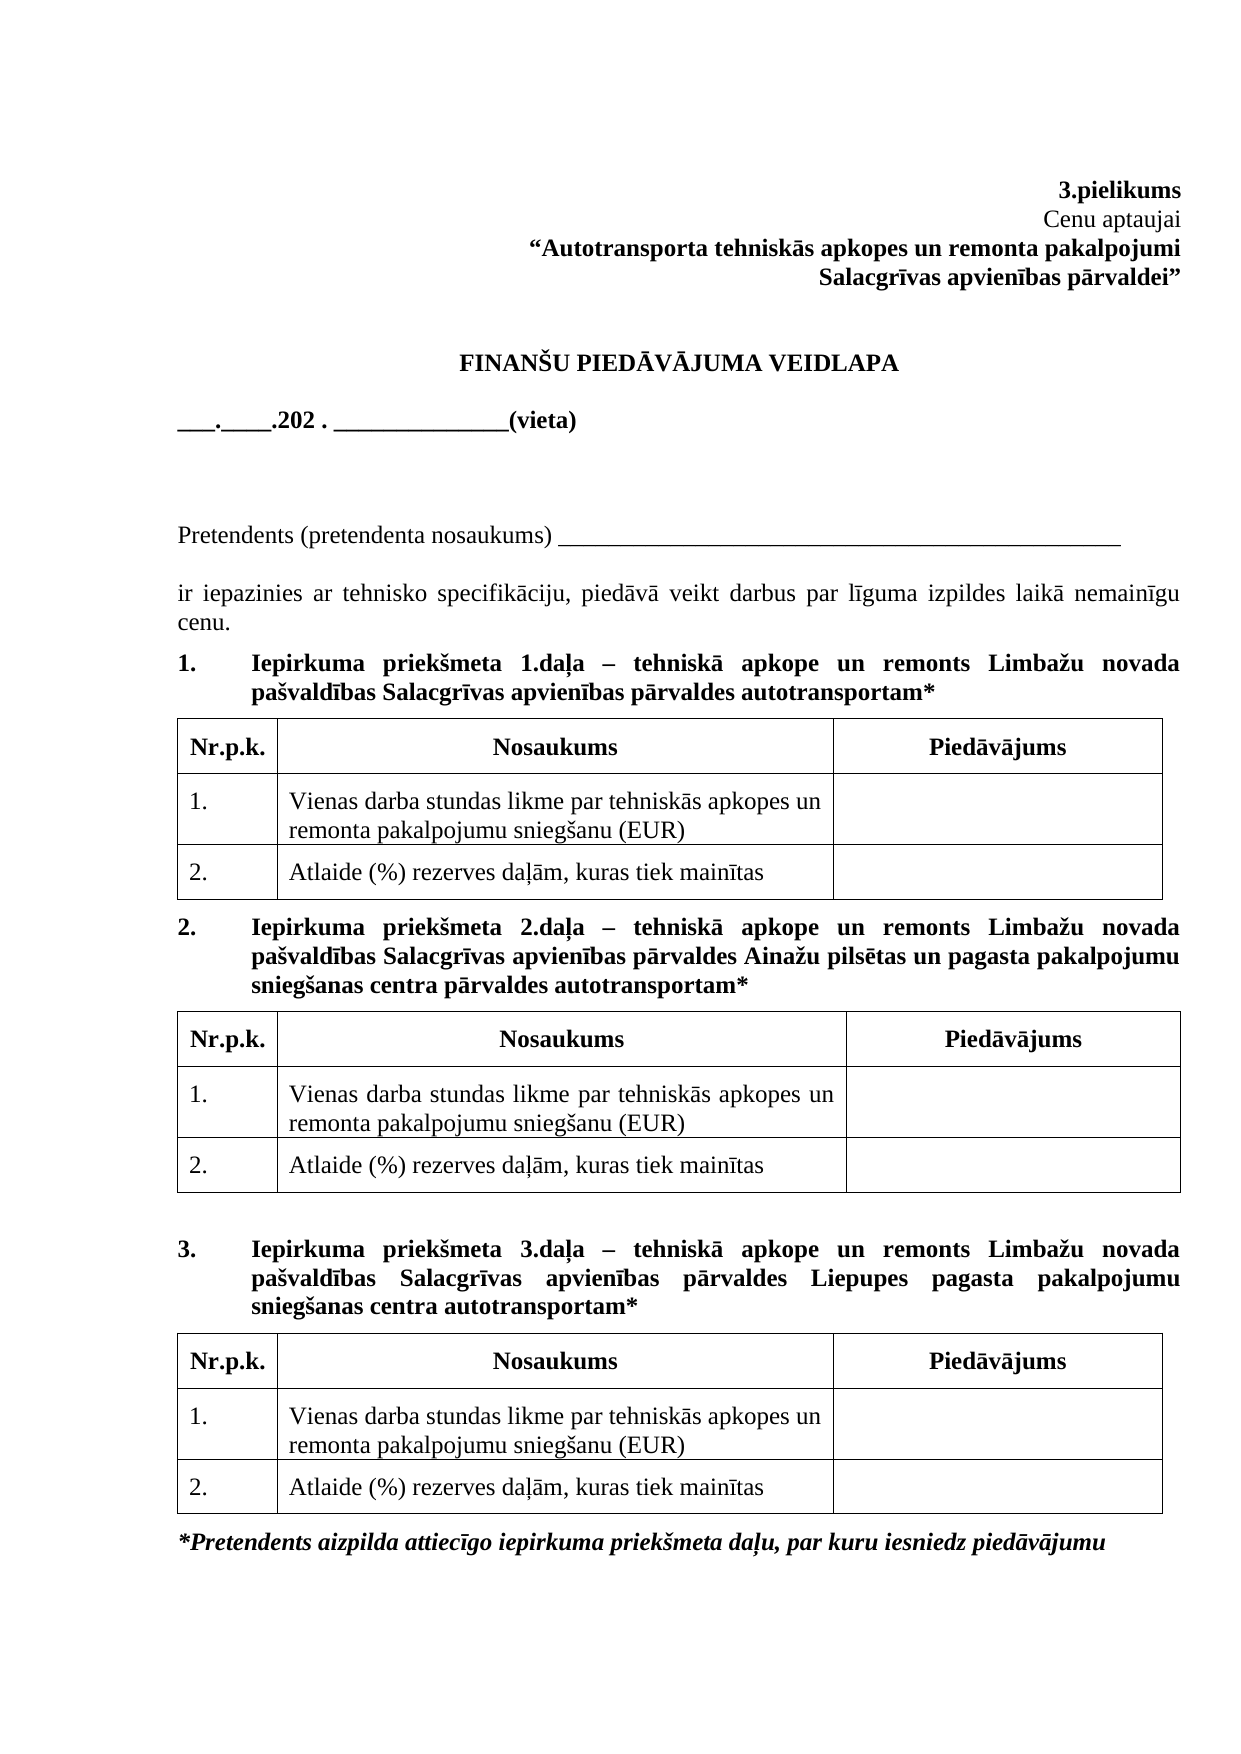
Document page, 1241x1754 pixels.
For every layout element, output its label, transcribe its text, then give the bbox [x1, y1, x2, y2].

text 3.pielikums [177, 176, 1181, 204]
table_header Piedāvājums [834, 719, 1162, 773]
table_cell Vienas darba stundas likme par tehniskās apkopes un remonta pakalpojumu sniegšanu (EUR) [278, 774, 833, 844]
table_cell 1. [178, 774, 277, 844]
text *Pretendents aizpilda attiecīgo iepirkuma priekšmeta daļu, par kuru iesniedz piedāvājumu [177, 1527, 1181, 1556]
table_cell Vienas darba stundas likme par tehniskās apkopes un remonta pakalpojumu sniegšanu (EUR) [278, 1389, 833, 1458]
table_header Piedāvājums [834, 1334, 1162, 1387]
table_header Nosaukums [278, 1012, 846, 1066]
table_cell [834, 1460, 1162, 1513]
table_header Nosaukums [278, 719, 833, 773]
table_cell Atlaide (%) rezerves daļām, kuras tiek mainītas [278, 1138, 846, 1192]
list Iepirkuma priekšmeta 1.daļa – tehniskā apkope un remonts Limbažu novada pašvaldības Salacgrīvas apvienības pārvaldes autotransportam* [177, 648, 1181, 706]
text ___.____.202 . ______________(vieta) [177, 406, 1181, 434]
table_cell 2. [178, 1460, 277, 1513]
table_header Nr.p.k. [178, 1334, 277, 1387]
table_cell 1. [178, 1067, 277, 1137]
table_cell [834, 845, 1162, 899]
table_cell [847, 1067, 1180, 1137]
text Salacgrīvas apvienības pārvaldei” [177, 262, 1181, 291]
list Iepirkuma priekšmeta 3.daļa – tehniskā apkope un remonts Limbažu novada pašvaldības Salacgrīvas apvienības pārvaldes Liepupes pagasta pakalpojumu sniegšanas centra autotransportam* [177, 1234, 1181, 1320]
table_cell Atlaide (%) rezerves daļām, kuras tiek mainītas [278, 845, 833, 899]
text FINANŠU PIEDĀVĀJUMA VEIDLAPA [177, 348, 1181, 377]
table_header Nosaukums [278, 1334, 833, 1387]
table_cell 2. [178, 845, 277, 899]
text “Autotransporta tehniskās apkopes un remonta pakalpojumi [177, 233, 1181, 262]
text ir iepazinies ar tehnisko specifikāciju, piedāvā veikt darbus par līguma izpildes laikā nemainīgu cenu. [177, 578, 1181, 636]
table_cell [834, 1389, 1162, 1458]
table_header Piedāvājums [847, 1012, 1180, 1066]
table_cell [847, 1138, 1180, 1192]
table_cell 1. [178, 1389, 277, 1458]
list Iepirkuma priekšmeta 2.daļa – tehniskā apkope un remonts Limbažu novada pašvaldības Salacgrīvas apvienības pārvaldes Ainažu pilsētas un pagasta pakalpojumu sniegšanas centra pārvaldes autotransportam* [177, 912, 1181, 998]
table_header Nr.p.k. [178, 719, 277, 773]
text Cenu aptaujai [177, 204, 1181, 233]
table_cell 2. [178, 1138, 277, 1192]
table_cell Atlaide (%) rezerves daļām, kuras tiek mainītas [278, 1460, 833, 1513]
text Pretendents (pretendenta nosaukums) _____________________________________________ [177, 521, 1181, 549]
table_cell Vienas darba stundas likme par tehniskās apkopes un remonta pakalpojumu sniegšanu (EUR) [278, 1067, 846, 1137]
table_header Nr.p.k. [178, 1012, 277, 1066]
table_cell [834, 774, 1162, 844]
